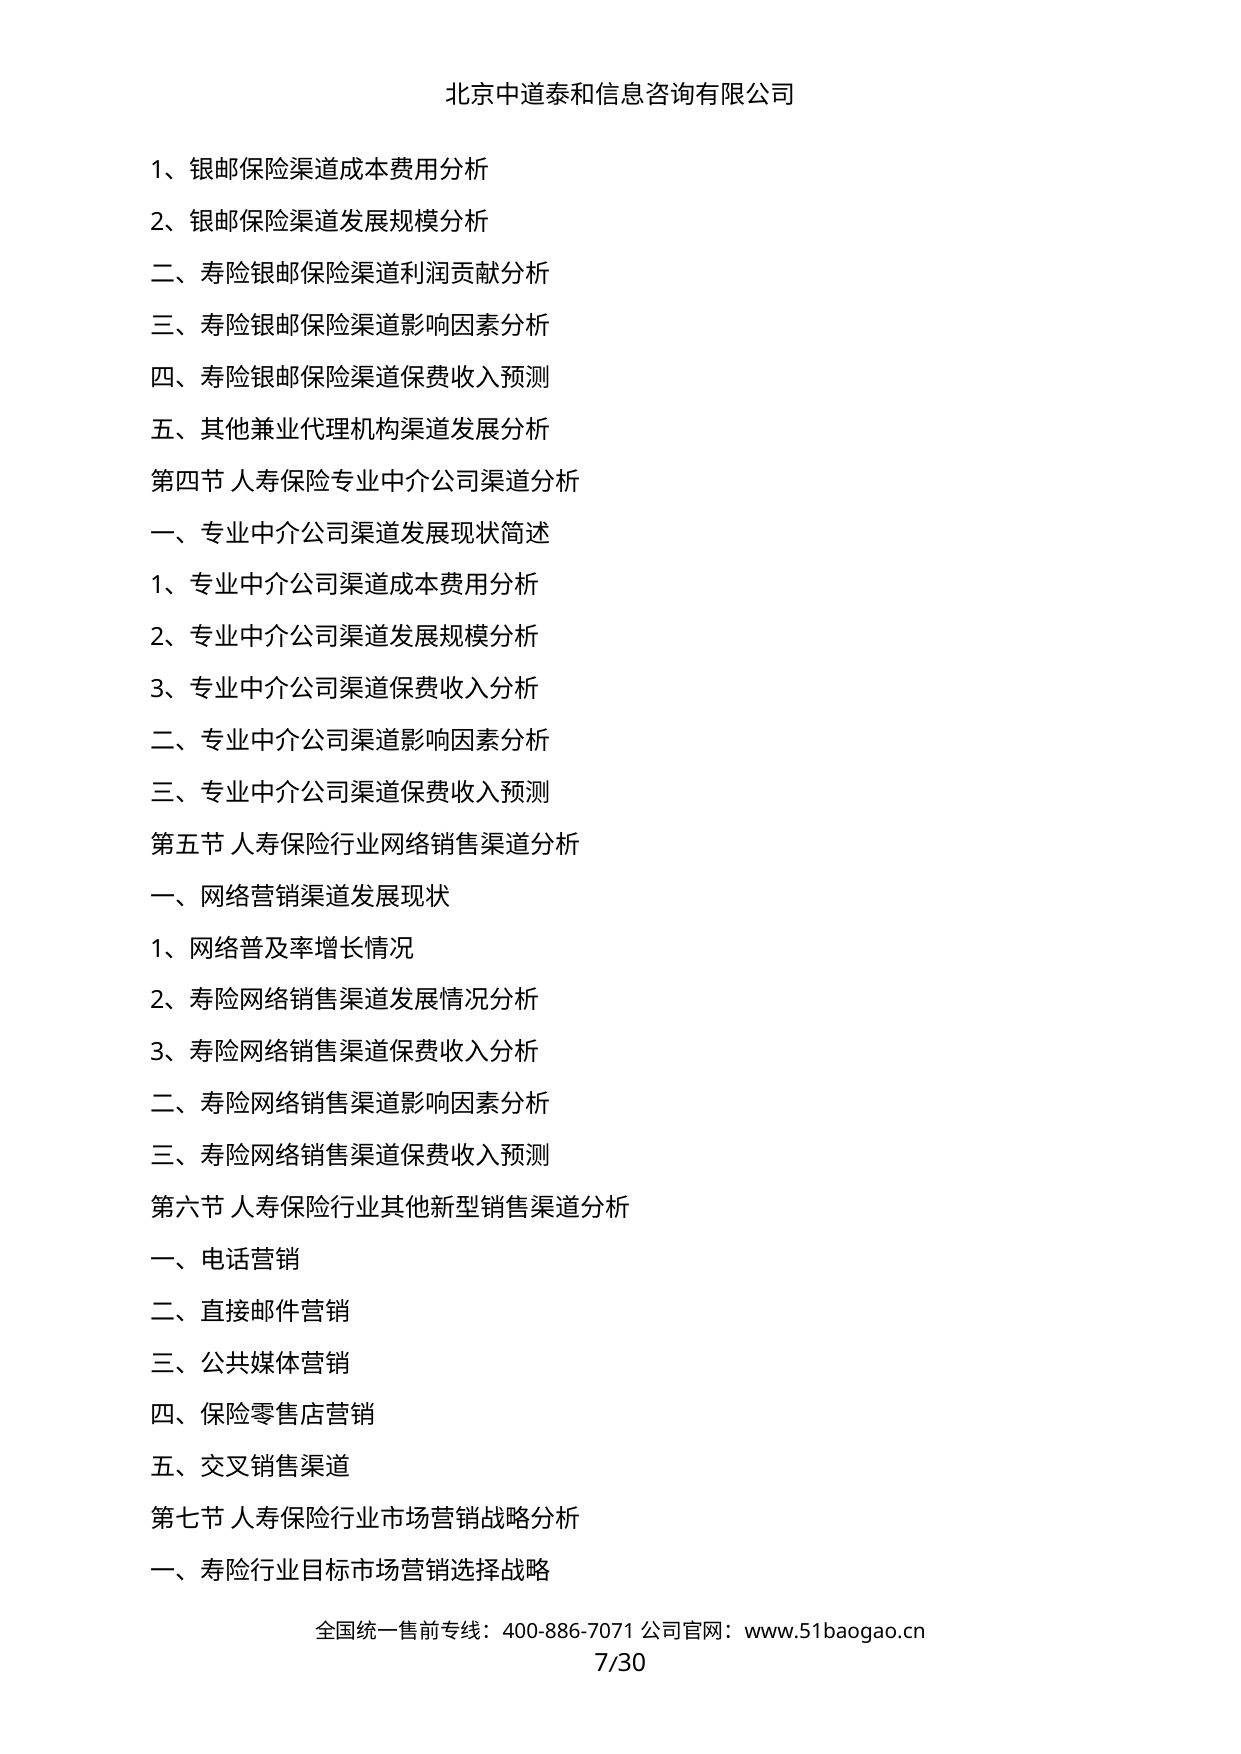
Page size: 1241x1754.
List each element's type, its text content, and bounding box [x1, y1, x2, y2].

text 三、寿险银邮保险渠道影响因素分析 [150, 306, 1090, 342]
text 四、保险零售店营销 [150, 1395, 1090, 1431]
text 五、交叉销售渠道 [150, 1447, 1090, 1483]
text 二、寿险银邮保险渠道利润贡献分析 [150, 254, 1090, 290]
text 2、寿险网络销售渠道发展情况分析 [150, 980, 1090, 1016]
text 一、专业中介公司渠道发展现状简述 [150, 513, 1090, 549]
text 三、公共媒体营销 [150, 1343, 1090, 1379]
text 二、专业中介公司渠道影响因素分析 [150, 721, 1090, 757]
text 1、网络普及率增长情况 [150, 928, 1090, 964]
text 3、寿险网络销售渠道保费收入分析 [150, 1032, 1090, 1068]
text 1、专业中介公司渠道成本费用分析 [150, 565, 1090, 601]
text 一、电话营销 [150, 1239, 1090, 1276]
text 一、网络营销渠道发展现状 [150, 876, 1090, 912]
text 1、银邮保险渠道成本费用分析 [150, 150, 1090, 186]
text 第五节 人寿保险行业网络销售渠道分析 [150, 824, 1090, 861]
text 2、银邮保险渠道发展规模分析 [150, 202, 1090, 238]
text 3、专业中介公司渠道保费收入分析 [150, 669, 1090, 705]
text 二、直接邮件营销 [150, 1291, 1090, 1327]
text 2、专业中介公司渠道发展规模分析 [150, 617, 1090, 653]
text 三、寿险网络销售渠道保费收入预测 [150, 1136, 1090, 1172]
text 第七节 人寿保险行业市场营销战略分析 [150, 1499, 1090, 1535]
text 一、寿险行业目标市场营销选择战略 [150, 1551, 1090, 1587]
text 第六节 人寿保险行业其他新型销售渠道分析 [150, 1187, 1090, 1224]
text 三、专业中介公司渠道保费收入预测 [150, 772, 1090, 809]
text 五、其他兼业代理机构渠道发展分析 [150, 409, 1090, 446]
text 二、寿险网络销售渠道影响因素分析 [150, 1084, 1090, 1120]
text 第四节 人寿保险专业中介公司渠道分析 [150, 461, 1090, 497]
text 四、寿险银邮保险渠道保费收入预测 [150, 357, 1090, 394]
